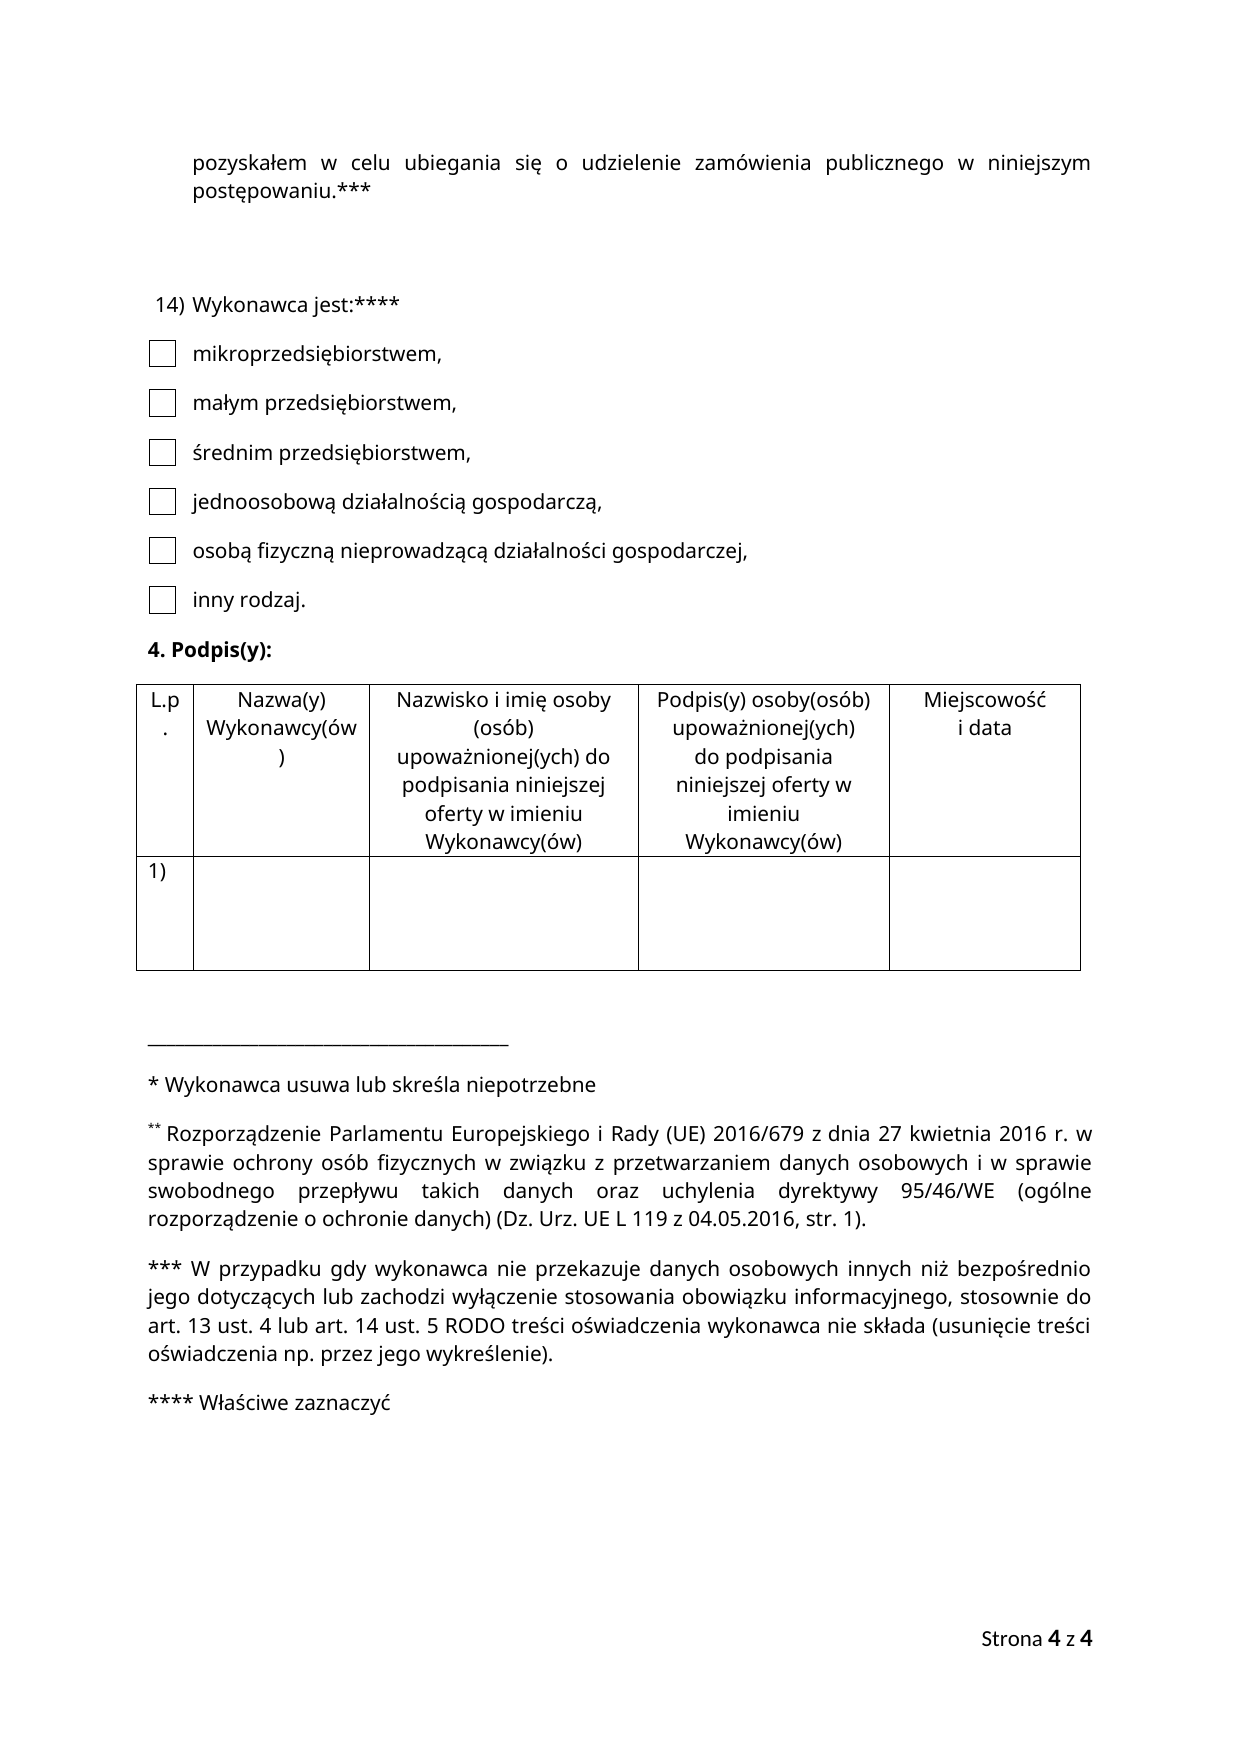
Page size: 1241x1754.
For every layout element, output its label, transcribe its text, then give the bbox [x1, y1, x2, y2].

text **** Właściwe zaznaczyć [148, 1388, 1093, 1417]
table_cell [370, 857, 638, 970]
table_header Nazwisko i imię osoby (osób) upoważnionej(ych) do podpisania niniejszej oferty w imieniu Wykonawcy(ów) [370, 685, 638, 856]
text osobą fizyczną nieprowadzącą działalności gospodarczej, [148, 536, 1093, 564]
list Wykonawca jest:**** [154, 290, 1093, 318]
table_header L.p. [137, 685, 193, 856]
text jednoosobową działalnością gospodarczą, [148, 487, 1093, 515]
text * Wykonawca usuwa lub skreśla niepotrzebne [148, 1070, 1093, 1098]
table_header Miejscowość i data [890, 685, 1080, 856]
text średnim przedsiębiorstwem, [148, 438, 1093, 466]
table_cell 1) [137, 857, 193, 970]
table_cell [890, 857, 1080, 970]
table_cell [639, 857, 889, 970]
text 4. Podpis(y): [148, 635, 1093, 663]
text *** W przypadku gdy wykonawca nie przekazuje danych osobowych innych niż bezpośrednio jego dotyczących lub zachodzi wyłączenie stosowania obowiązku informacyjnego, stosownie do art. 13 ust. 4 lub art. 14 ust. 5 RODO treści oświadczenia wykonawca nie składa (usunięcie treści oświadczenia np. przez jego wykreślenie). [148, 1254, 1093, 1368]
text mikroprzedsiębiorstwem, [148, 339, 1093, 367]
table_cell [194, 857, 369, 970]
text ** Rozporządzenie Parlamentu Europejskiego i Rady (UE) 2016/679 z dnia 27 kwietnia 2016 r. w sprawie ochrony osób fizycznych w związku z przetwarzaniem danych osobowych i w sprawie swobodnego przepływu takich danych oraz uchylenia dyrektywy 95/46/WE (ogólne rozporządzenie o ochronie danych) (Dz. Urz. UE L 119 z 04.05.2016, str. 1). [148, 1119, 1093, 1233]
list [154, 148, 1093, 204]
text _______________________________________ [148, 1021, 1093, 1049]
table_header Podpis(y) osoby(osób) upoważnionej(ych) do podpisania niniejszej oferty w imieniu Wykonawcy(ów) [639, 685, 889, 856]
text małym przedsiębiorstwem, [148, 388, 1093, 417]
text inny rodzaj. [148, 585, 1093, 614]
table_header Nazwa(y) Wykonawcy(ów) [194, 685, 369, 856]
